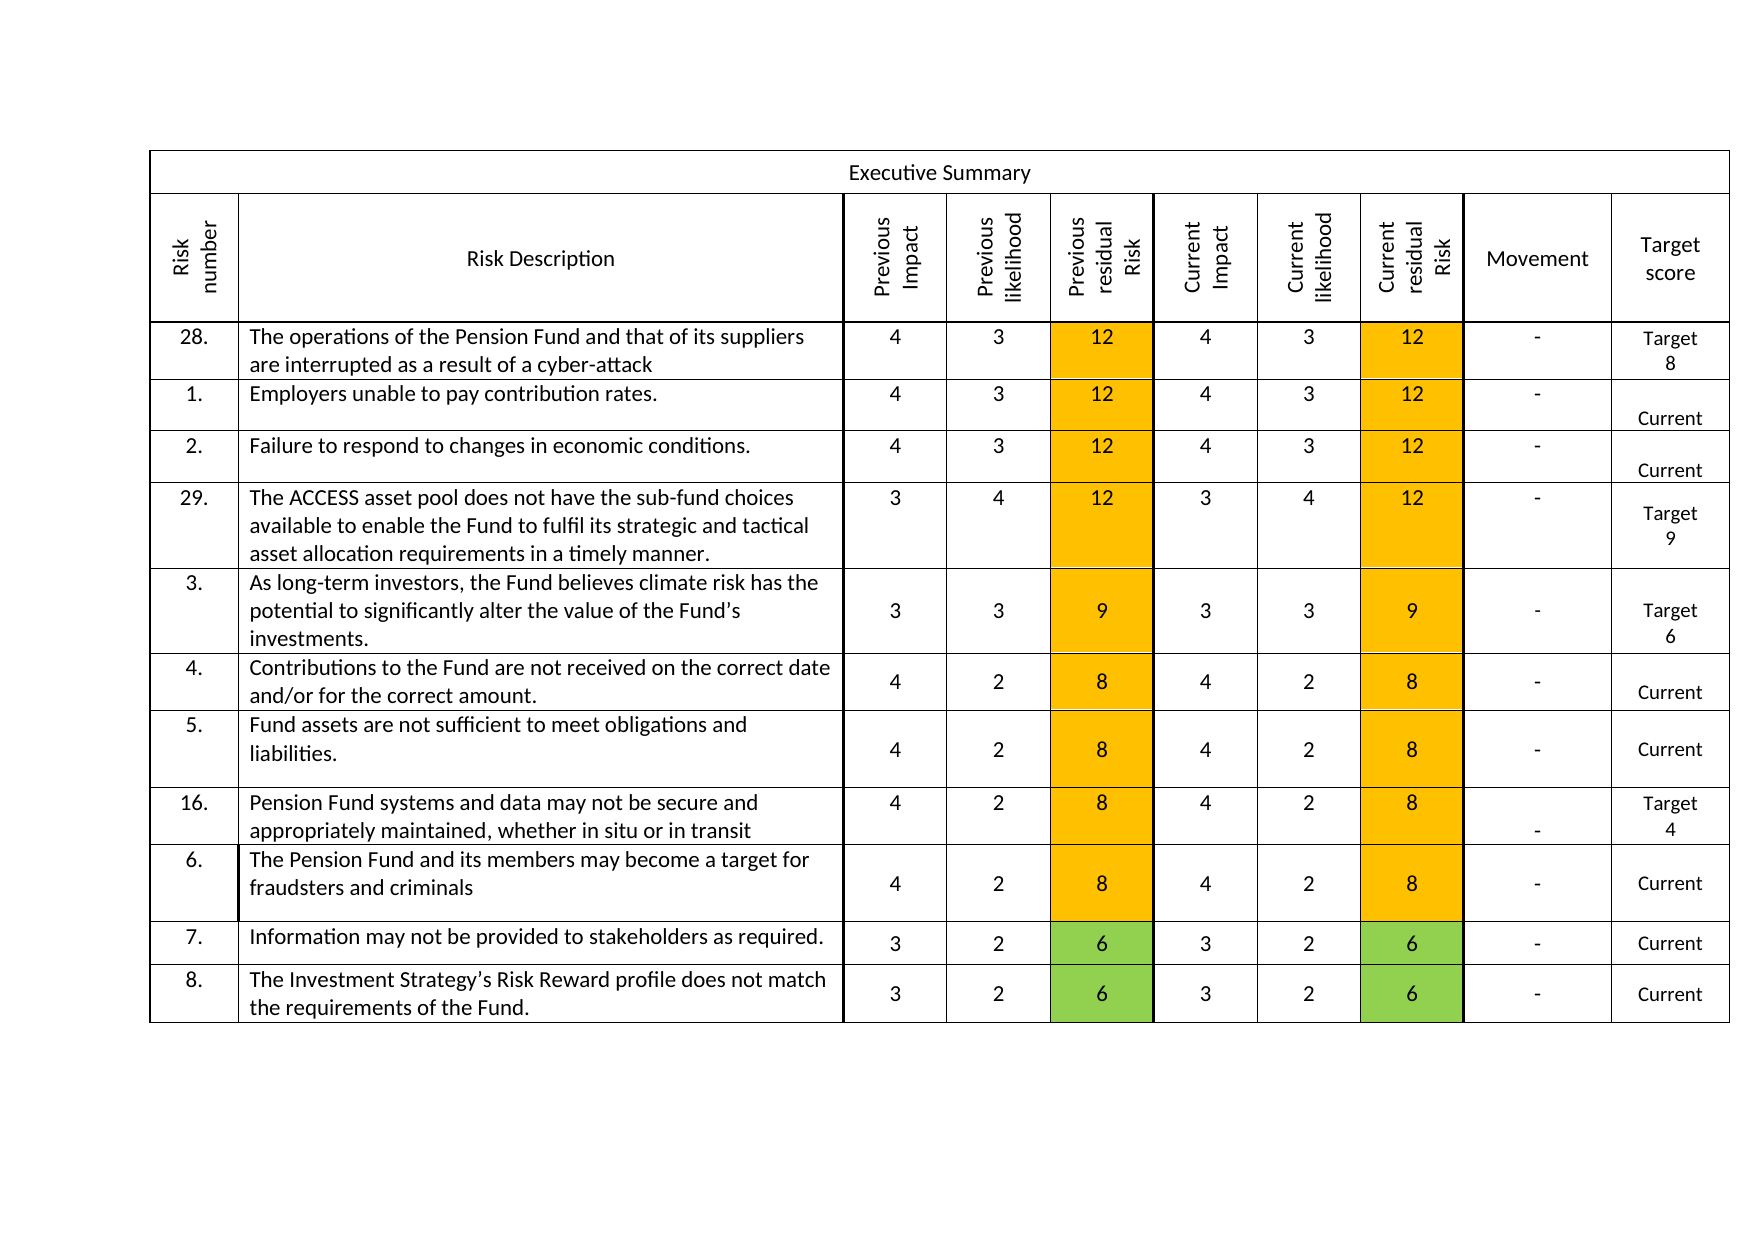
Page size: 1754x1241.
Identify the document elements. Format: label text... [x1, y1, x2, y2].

table_cell 8. [151, 965, 238, 1022]
table_cell Previous likelihood [947, 194, 1050, 321]
table_cell 8 [1051, 711, 1152, 787]
table_cell Current [1612, 922, 1729, 964]
table_cell - [1465, 845, 1611, 921]
table_cell Target 8 [1612, 323, 1729, 378]
table_cell 4 [845, 788, 946, 844]
table_cell - [1465, 922, 1611, 964]
table_cell 4 [845, 711, 946, 787]
table_cell 7. [151, 922, 238, 964]
table_cell 2. [151, 431, 238, 482]
table_cell Target score [1612, 194, 1729, 321]
table_cell Current [1612, 654, 1729, 709]
table_cell 4 [1155, 845, 1257, 921]
table_cell Pension Fund systems and data may not be secure and appropriately maintained, whether in situ or in transit [239, 788, 842, 844]
table_cell 9 [1361, 569, 1462, 652]
table_cell 2 [1258, 654, 1360, 709]
table_cell The Pension Fund and its members may become a target for fraudsters and criminals [240, 845, 842, 921]
table_cell 3 [947, 380, 1050, 430]
table_cell Risk number [151, 194, 238, 321]
table_cell 3 [845, 965, 946, 1022]
table_cell Previous Impact [845, 194, 946, 321]
table_cell - [1465, 788, 1611, 844]
table_cell 4 [1155, 654, 1257, 709]
table_cell Current Impact [1155, 194, 1257, 321]
table_cell 4 [1155, 788, 1257, 844]
table_cell 2 [947, 965, 1050, 1022]
table_cell 2 [1258, 922, 1360, 964]
table_cell 12 [1051, 323, 1152, 378]
table_cell 2 [1258, 965, 1360, 1022]
table_cell - [1465, 380, 1611, 430]
table_cell 2 [1258, 845, 1360, 921]
table_cell Current likelihood [1258, 194, 1360, 321]
table_cell Employers unable to pay contribution rates. [239, 380, 842, 430]
table_cell 8 [1361, 788, 1462, 844]
table_cell 2 [947, 788, 1050, 844]
table_cell 3 [1155, 483, 1257, 567]
table_cell Current [1612, 431, 1729, 482]
table_cell 3 [1258, 323, 1360, 378]
table_cell 3 [947, 431, 1050, 482]
table_cell 3. [151, 569, 238, 652]
table_cell - [1465, 654, 1611, 709]
table_cell 4 [845, 654, 946, 709]
table_cell The Investment Strategy’s Risk Reward profile does not match the requirements of the Fund. [239, 965, 842, 1022]
table_cell 16. [151, 788, 238, 844]
table_cell Target 9 [1612, 483, 1729, 567]
table_cell Current [1612, 965, 1729, 1022]
table_cell 3 [1155, 922, 1257, 964]
table_cell 2 [947, 654, 1050, 709]
table_cell 2 [947, 845, 1050, 921]
table_cell Movement [1465, 194, 1611, 321]
table_cell 2 [1258, 711, 1360, 787]
table_cell Failure to respond to changes in economic conditions. [239, 431, 842, 482]
table_cell - [1465, 483, 1611, 567]
table_cell 3 [1258, 569, 1360, 652]
table_cell 12 [1051, 431, 1152, 482]
table_cell 28. [151, 323, 238, 378]
table_cell 6 [1361, 922, 1462, 964]
table_cell 12 [1361, 483, 1462, 567]
table_cell 4 [845, 845, 946, 921]
table_cell 8 [1361, 654, 1462, 709]
table_cell 3 [1258, 431, 1360, 482]
table_cell 6 [1051, 965, 1152, 1022]
table_cell 1. [151, 380, 238, 430]
table_cell - [1465, 711, 1611, 787]
table_cell Target 4 [1612, 788, 1729, 844]
table_cell Contributions to the Fund are not received on the correct date and/or for the correct amount. [239, 654, 842, 709]
table_cell 9 [1051, 569, 1152, 652]
table_cell 2 [947, 711, 1050, 787]
table_cell 12 [1051, 483, 1152, 567]
table_cell 3 [845, 569, 946, 652]
table_cell 2 [947, 922, 1050, 964]
table_cell Current [1612, 380, 1729, 430]
table_cell 6. [151, 845, 237, 921]
table_cell 4 [947, 483, 1050, 567]
table_cell 12 [1361, 323, 1462, 378]
table_cell 8 [1051, 654, 1152, 709]
table_cell 4 [1258, 483, 1360, 567]
table_cell 8 [1361, 845, 1462, 921]
table_cell 12 [1361, 380, 1462, 430]
table_cell 12 [1051, 380, 1152, 430]
table_cell 12 [1361, 431, 1462, 482]
table_cell 3 [1155, 569, 1257, 652]
table_cell 8 [1051, 845, 1152, 921]
table_cell 2 [1258, 788, 1360, 844]
table_cell As long-term investors, the Fund believes climate risk has the potential to significantly alter the value of the Fund’s investments. [239, 569, 842, 652]
table_header Executive Summary [151, 151, 1729, 193]
table_cell Previous residual Risk [1051, 194, 1152, 321]
table_cell - [1465, 431, 1611, 482]
table_cell Current [1612, 845, 1729, 921]
table_cell 6 [1051, 922, 1152, 964]
table_cell 4 [845, 380, 946, 430]
table_cell 8 [1051, 788, 1152, 844]
table_cell 4 [1155, 380, 1257, 430]
table_cell Fund assets are not sufficient to meet obligations and liabilities. [239, 711, 842, 787]
table_cell 3 [845, 483, 946, 567]
table_cell - [1465, 569, 1611, 652]
table_cell 4 [1155, 711, 1257, 787]
table_cell 8 [1361, 711, 1462, 787]
table_cell 4. [151, 654, 238, 709]
table_cell 3 [845, 922, 946, 964]
table_cell 3 [1155, 965, 1257, 1022]
table_cell 6 [1361, 965, 1462, 1022]
table_cell - [1465, 323, 1611, 378]
table_cell Risk Description [239, 194, 842, 321]
table_cell Current residual Risk [1361, 194, 1462, 321]
table_cell Current [1612, 711, 1729, 787]
table_cell Target 6 [1612, 569, 1729, 652]
table_cell 4 [845, 431, 946, 482]
table_cell The ACCESS asset pool does not have the sub-fund choices available to enable the Fund to fulfil its strategic and tactical asset allocation requirements in a timely manner. [239, 483, 842, 567]
table_cell 29. [151, 483, 238, 567]
table_cell The operations of the Pension Fund and that of its suppliers are interrupted as a result of a cyber-attack [239, 323, 842, 378]
table_cell 3 [947, 323, 1050, 378]
table_cell 4 [1155, 431, 1257, 482]
table_cell 4 [845, 323, 946, 378]
table_cell 3 [947, 569, 1050, 652]
table_cell 4 [1155, 323, 1257, 378]
table_cell - [1465, 965, 1611, 1022]
table_cell 3 [1258, 380, 1360, 430]
table_cell 5. [151, 711, 238, 787]
table_cell Information may not be provided to stakeholders as required. [239, 922, 842, 964]
